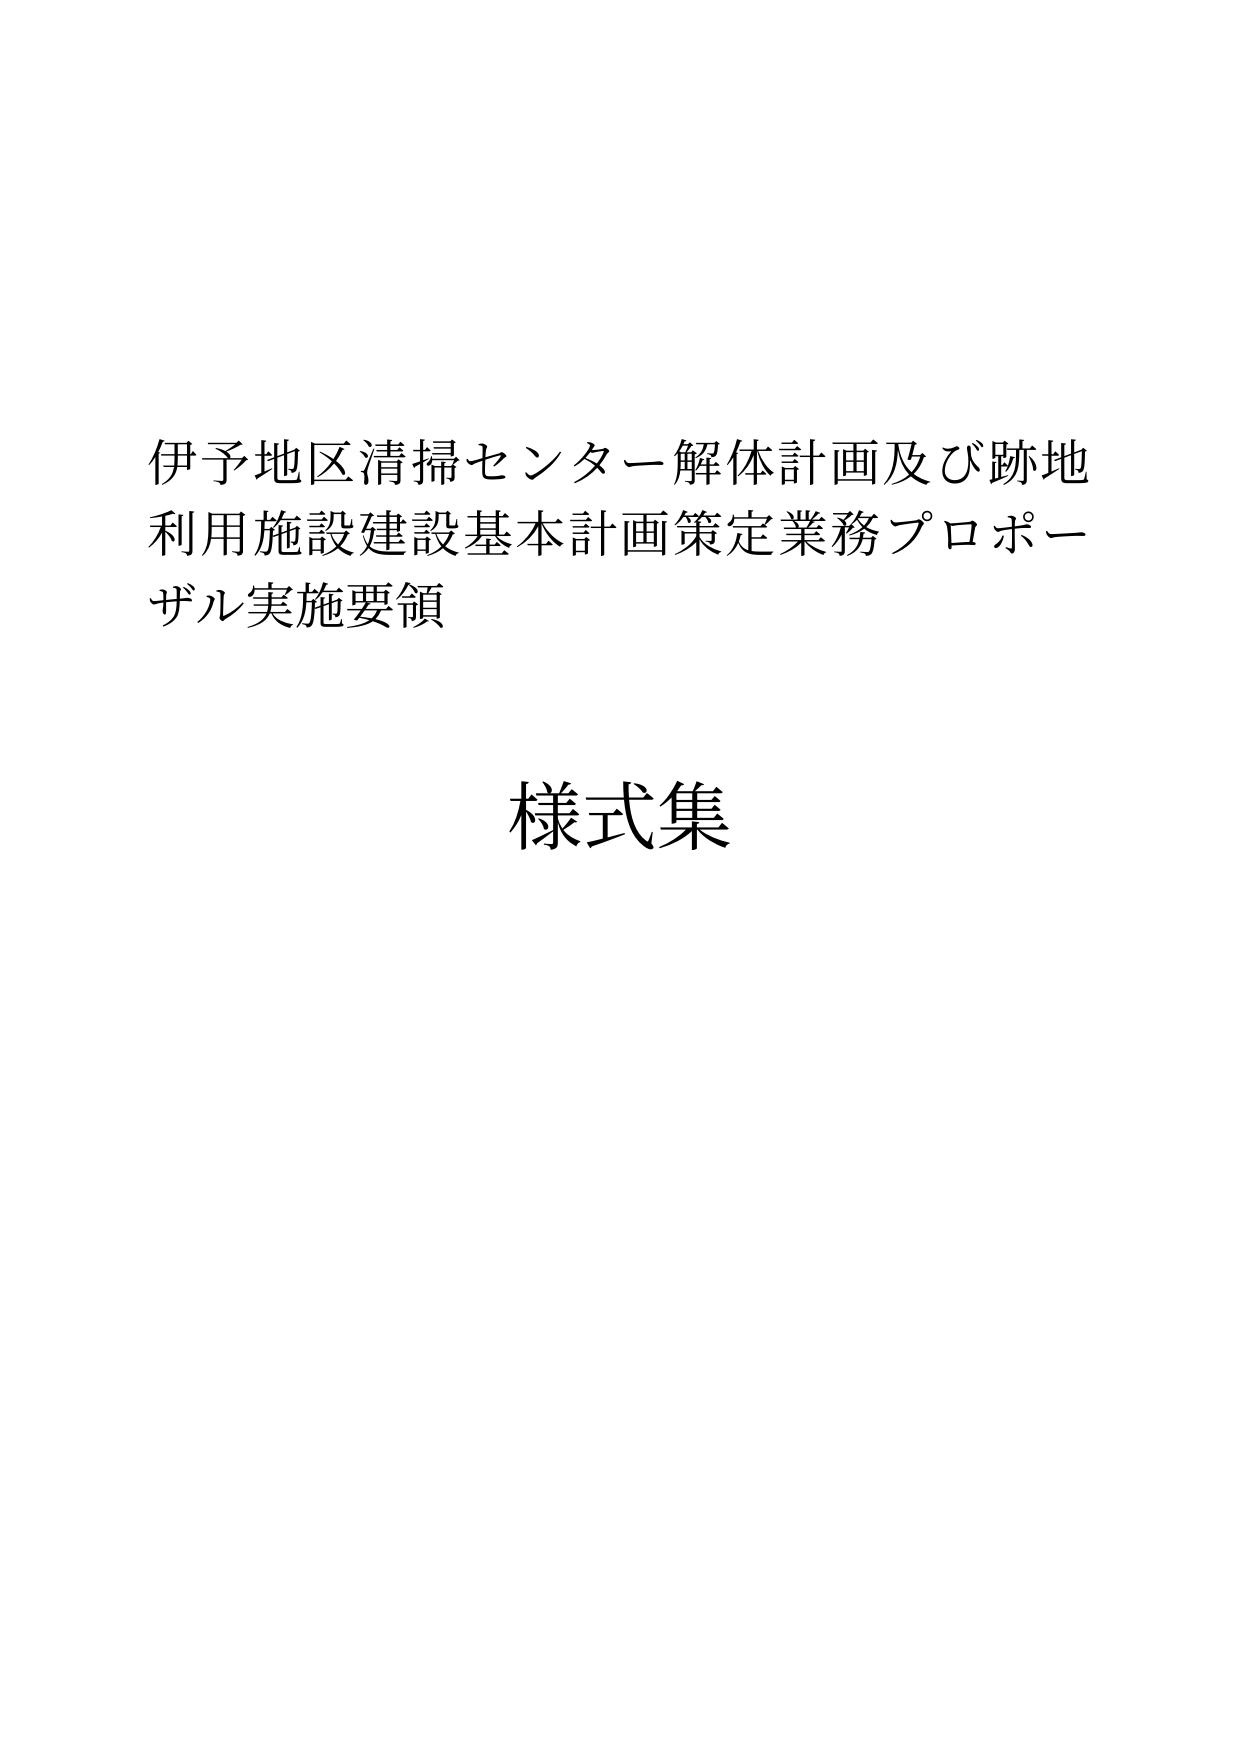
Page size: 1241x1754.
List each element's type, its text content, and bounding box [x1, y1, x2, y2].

text 伊予地区清掃センター解体計画及び跡地利用施設建設基本計画策定業務プロポーザル実施要領 [148, 423, 1092, 639]
text 様式集 [148, 758, 1092, 866]
